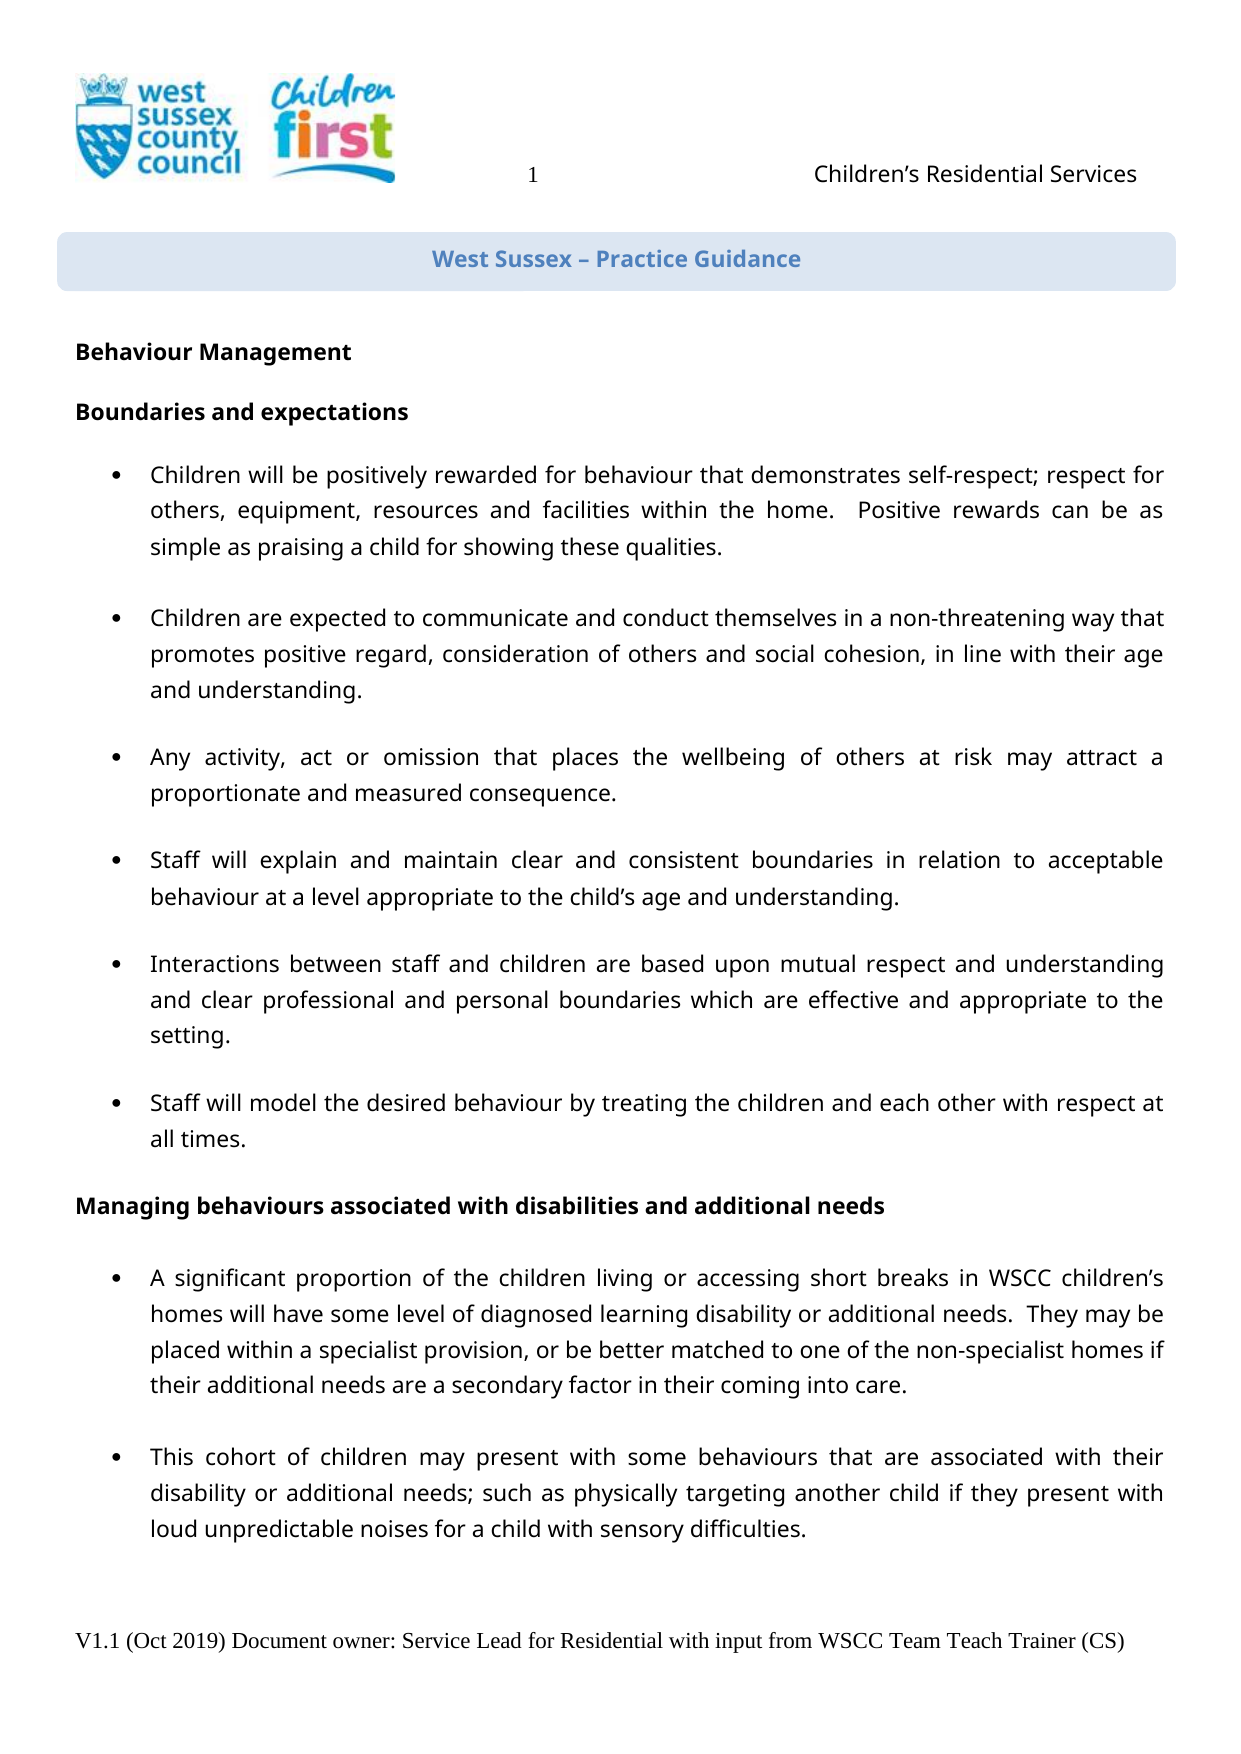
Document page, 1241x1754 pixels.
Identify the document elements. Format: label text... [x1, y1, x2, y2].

list This cohort of children may present with some behaviours that are associated with their disability or additional needs; such as physically targeting another child if they present with loud unpredictable noises for a child with sensory difficulties. [112, 1441, 1165, 1544]
list Interactions between staff and children are based upon mutual respect and understanding and clear professional and personal boundaries which are effective and appropriate to the setting. [112, 948, 1165, 1051]
list Staff will model the desired behaviour by treating the children and each other with respect at all times. [112, 1087, 1165, 1154]
list Any activity, act or omission that places the wellbeing of others at risk may attract a proportionate and measured consequence. [112, 741, 1165, 808]
text Behaviour Management [75, 336, 1165, 367]
list Children will be positively rewarded for behaviour that demonstrates self-respect; respect for others, equipment, resources and facilities within the home. Positive rewards can be as simple as praising a child for showing these qualities. [112, 458, 1165, 562]
list Children are expected to communicate and conduct themselves in a non-threatening way that promotes positive regard, consideration of others and social cohesion, in line with their age and understanding. [112, 602, 1165, 705]
list A significant proportion of the children living or accessing short breaks in WSCC children’s homes will have some level of diagnosed learning disability or additional needs. They may be placed within a specialist provision, or be better matched to one of the non-specialist homes if their additional needs are a secondary factor in their coming into care. [112, 1262, 1165, 1401]
picture [75, 73, 396, 183]
text Boundaries and expectations [75, 396, 1165, 427]
text Managing behaviours associated with disabilities and additional needs [75, 1190, 1165, 1221]
list Staff will explain and maintain clear and consistent boundaries in relation to acceptable behaviour at a level appropriate to the child’s age and understanding. [112, 844, 1165, 912]
